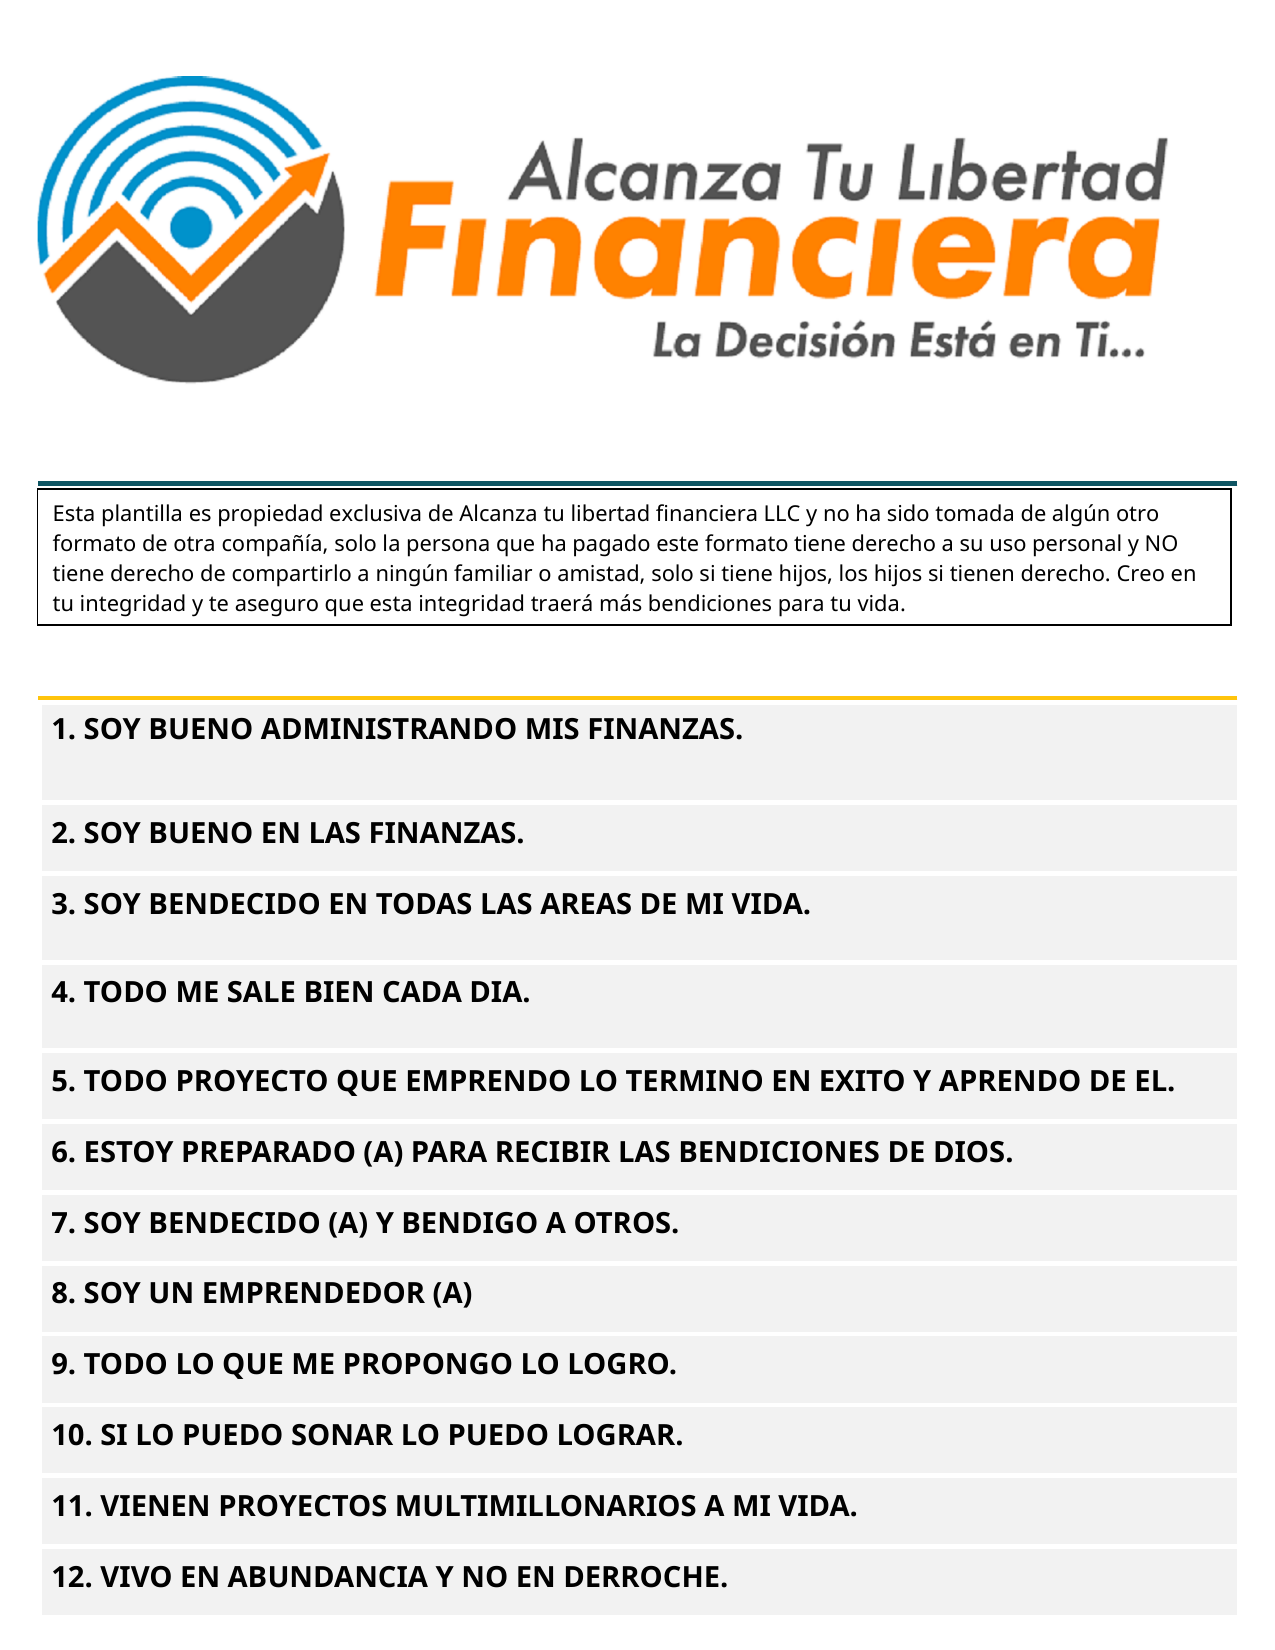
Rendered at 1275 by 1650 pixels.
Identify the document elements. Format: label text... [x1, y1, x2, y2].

table_cell 4. TODO ME SALE BIEN CADA DIA. [42, 965, 1237, 1048]
table_cell 11. VIENEN PROYECTOS MULTIMILLONARIOS A MI VIDA. [42, 1478, 1237, 1544]
table_cell 2. SOY BUENO EN LAS FINANZAS. [42, 805, 1237, 871]
table_cell 10. SI LO PUEDO SONAR LO PUEDO LOGRAR. [42, 1407, 1237, 1473]
table_cell 3. SOY BENDECIDO EN TODAS LAS AREAS DE MI VIDA. [42, 876, 1237, 960]
table_cell 7. SOY BENDECIDO (A) Y BENDIGO A OTROS. [42, 1195, 1237, 1261]
table_header 1. SOY BUENO ADMINISTRANDO MIS FINANZAS. [42, 705, 1237, 800]
table_cell 8. SOY UN EMPRENDEDOR (A) [42, 1266, 1237, 1332]
table_cell 5. TODO PROYECTO QUE EMPRENDO LO TERMINO EN EXITO Y APRENDO DE EL. [42, 1053, 1237, 1119]
picture [37, 76, 181, 220]
table_cell 9. TODO LO QUE ME PROPONGO LO LOGRO. [42, 1336, 1237, 1402]
table_cell 12. VIVO EN ABUNDANCIA Y NO EN DERROCHE. [42, 1549, 1237, 1615]
picture [37, 76, 1238, 429]
table_cell 6. ESTOY PREPARADO (A) PARA RECIBIR LAS BENDICIONES DE DIOS. [42, 1124, 1237, 1190]
